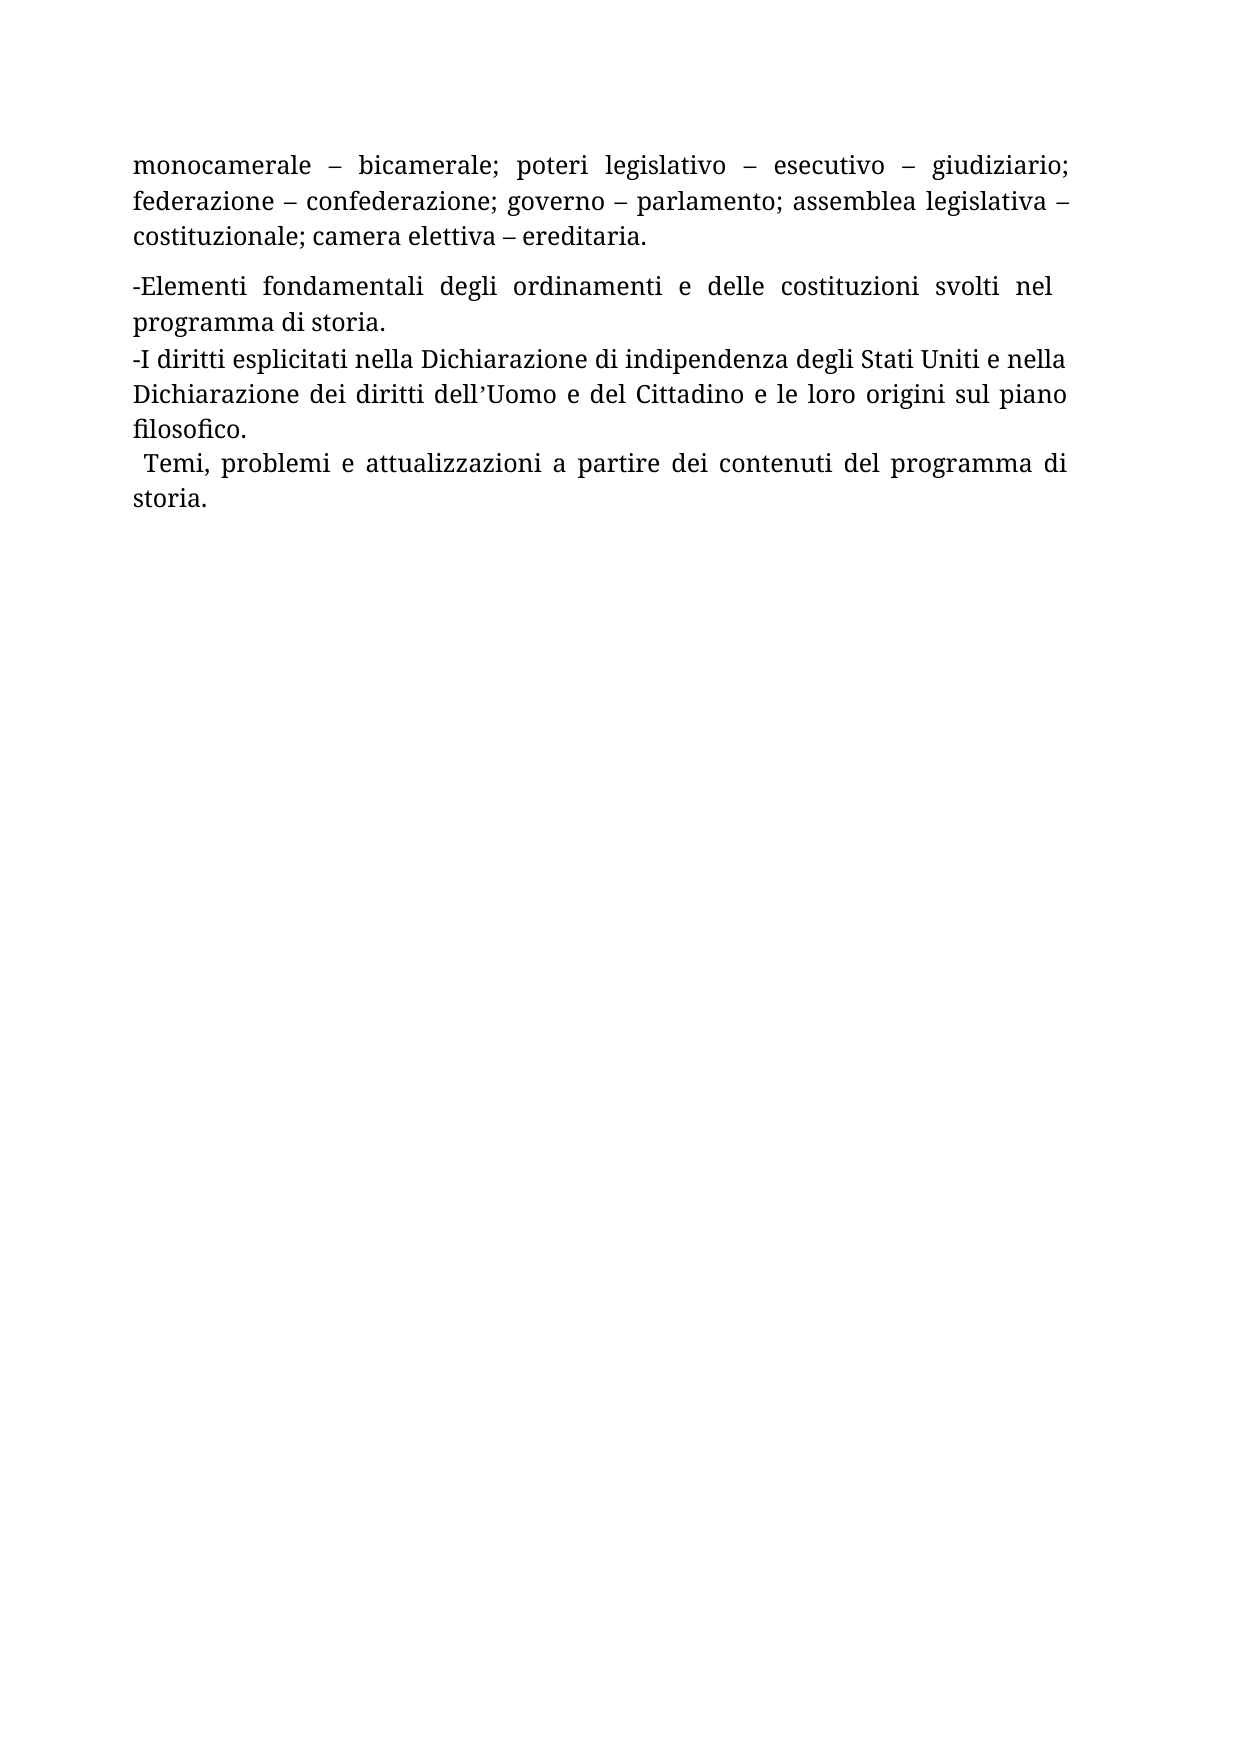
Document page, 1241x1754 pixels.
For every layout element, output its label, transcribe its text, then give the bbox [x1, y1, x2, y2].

text -Elementi fondamentali degli ordinamenti e delle costituzioni svolti nel programma di storia. [133, 268, 1053, 339]
text -I diritti esplicitati nella Dichiarazione di indipendenza degli Stati Uniti e nella Dichiarazione dei diritti dell’Uomo e del Cittadino e le loro origini sul piano filosofico. [133, 342, 1068, 445]
text Temi, problemi e attualizzazioni a partire dei contenuti del programma di storia. [133, 446, 1068, 515]
text monocamerale – bicamerale; poteri legislativo – esecutivo – giudiziario; federazione – confederazione; governo – parlamento; assemblea legislativa – costituzionale; camera elettiva – ereditaria. [133, 148, 1070, 253]
